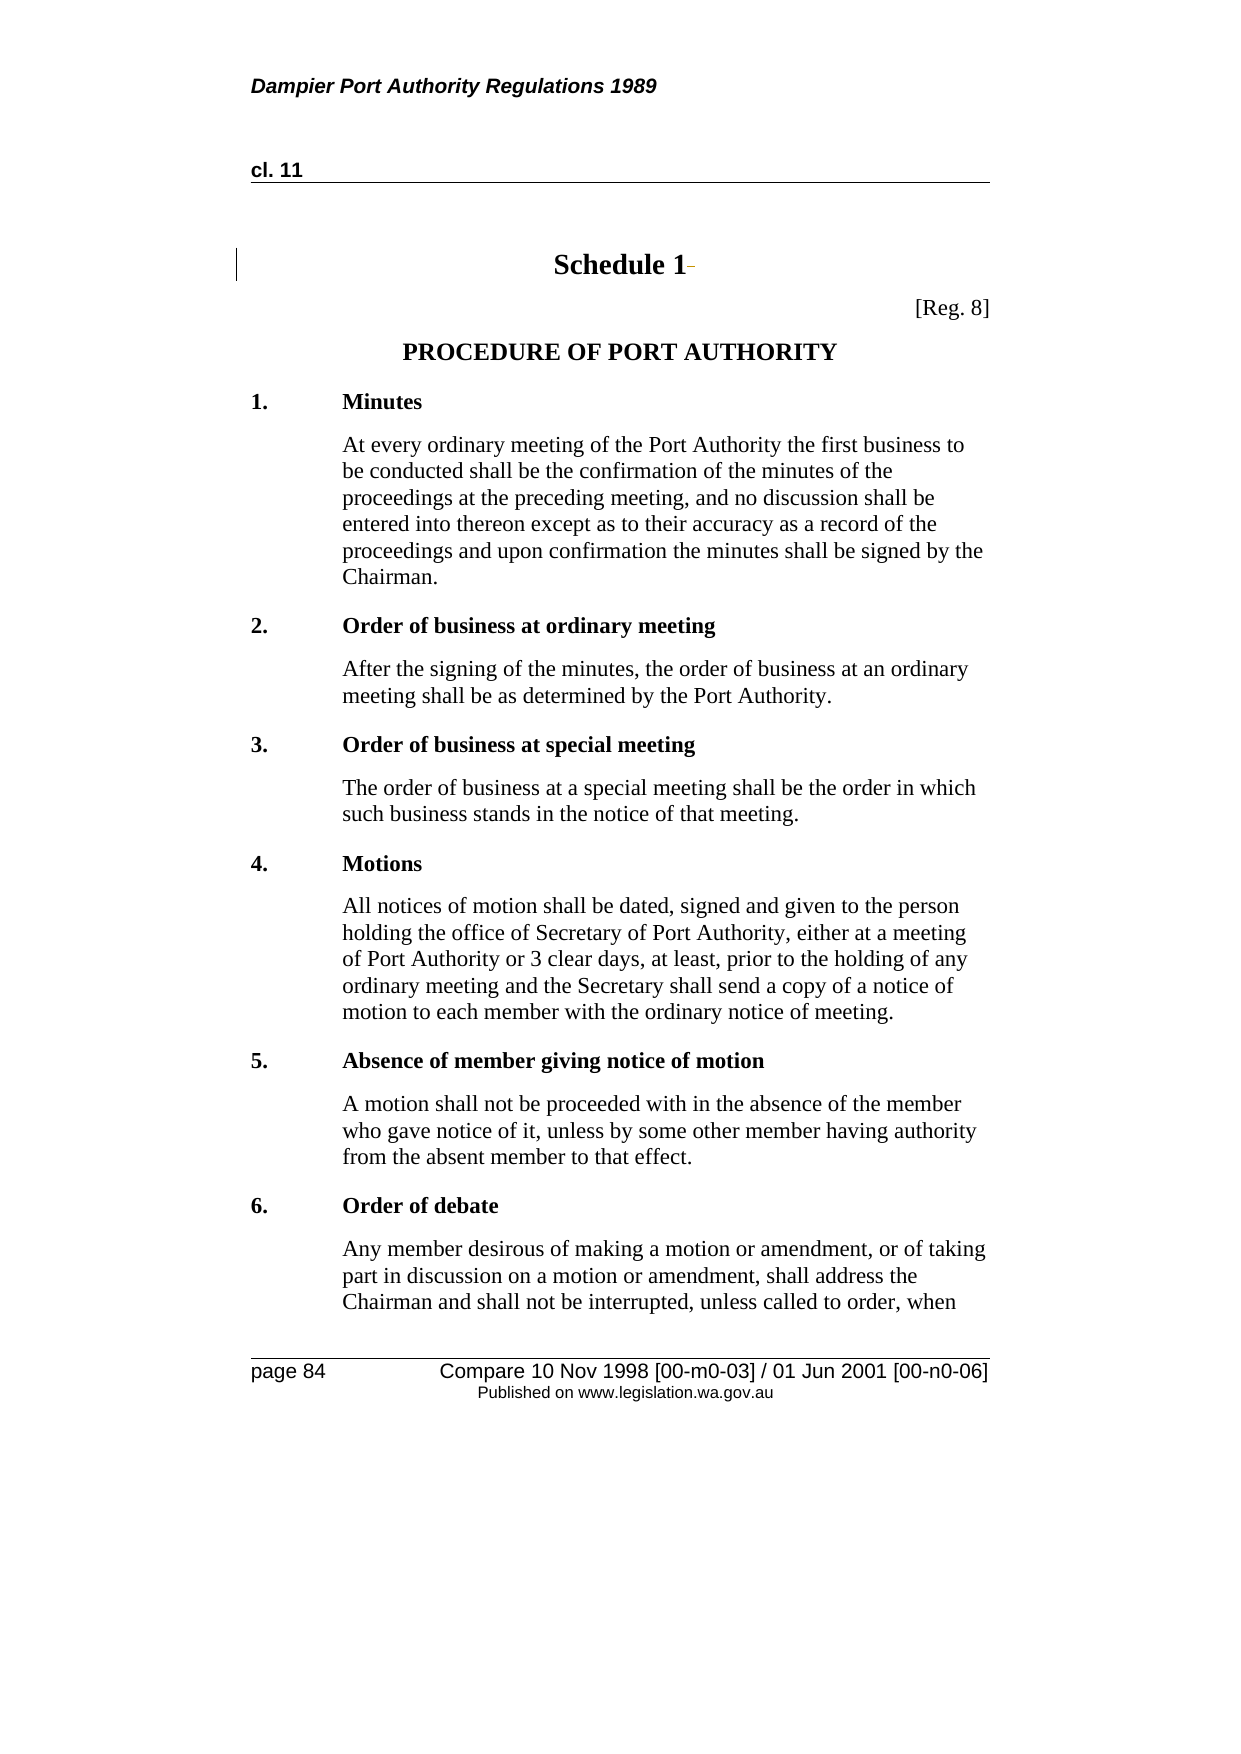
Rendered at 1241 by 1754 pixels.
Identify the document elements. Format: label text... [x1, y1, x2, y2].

text At every ordinary meeting of the Port Authority the first business to be conducted shall be the confirmation of the minutes of the proceedings at the preceding meeting, and no discussion shall be entered into thereon except as to their accuracy as a record of the proceedings and upon confirmation the minutes shall be signed by the Chairman. [251, 431, 990, 589]
subtitle 3. Order of business at special meeting [251, 731, 990, 757]
text The order of business at a special meeting shall be the order in which such business stands in the notice of that meeting. [251, 774, 990, 827]
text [251, 1235, 990, 1314]
text All notices of motion shall be dated, signed and given to the person holding the office of Secretary of Port Authority, either at a meeting of Port Authority or 3 clear days, at least, prior to the holding of any ordinary meeting and the Secretary shall send a copy of a notice of motion to each member with the ordinary notice of meeting. [251, 893, 990, 1024]
subtitle 2. Order of business at ordinary meeting [251, 612, 990, 639]
subtitle 1. Minutes [251, 388, 990, 414]
text After the signing of the minutes, the order of business at an ordinary meeting shall be as determined by the Port Authority. [251, 655, 990, 708]
subtitle 5. Absence of member giving notice of motion [251, 1047, 990, 1074]
text A motion shall not be proceeded with in the absence of the member who gave notice of it, unless by some other member having authority from the absent member to that effect. [251, 1090, 990, 1169]
subtitle Schedule 1 [251, 247, 990, 281]
subtitle 6. Order of debate [251, 1192, 990, 1219]
text [Reg. 8] [251, 293, 990, 320]
subtitle PROCEDURE OF PORT AUTHORITY [251, 337, 990, 365]
subtitle 4. Motions [251, 849, 990, 876]
